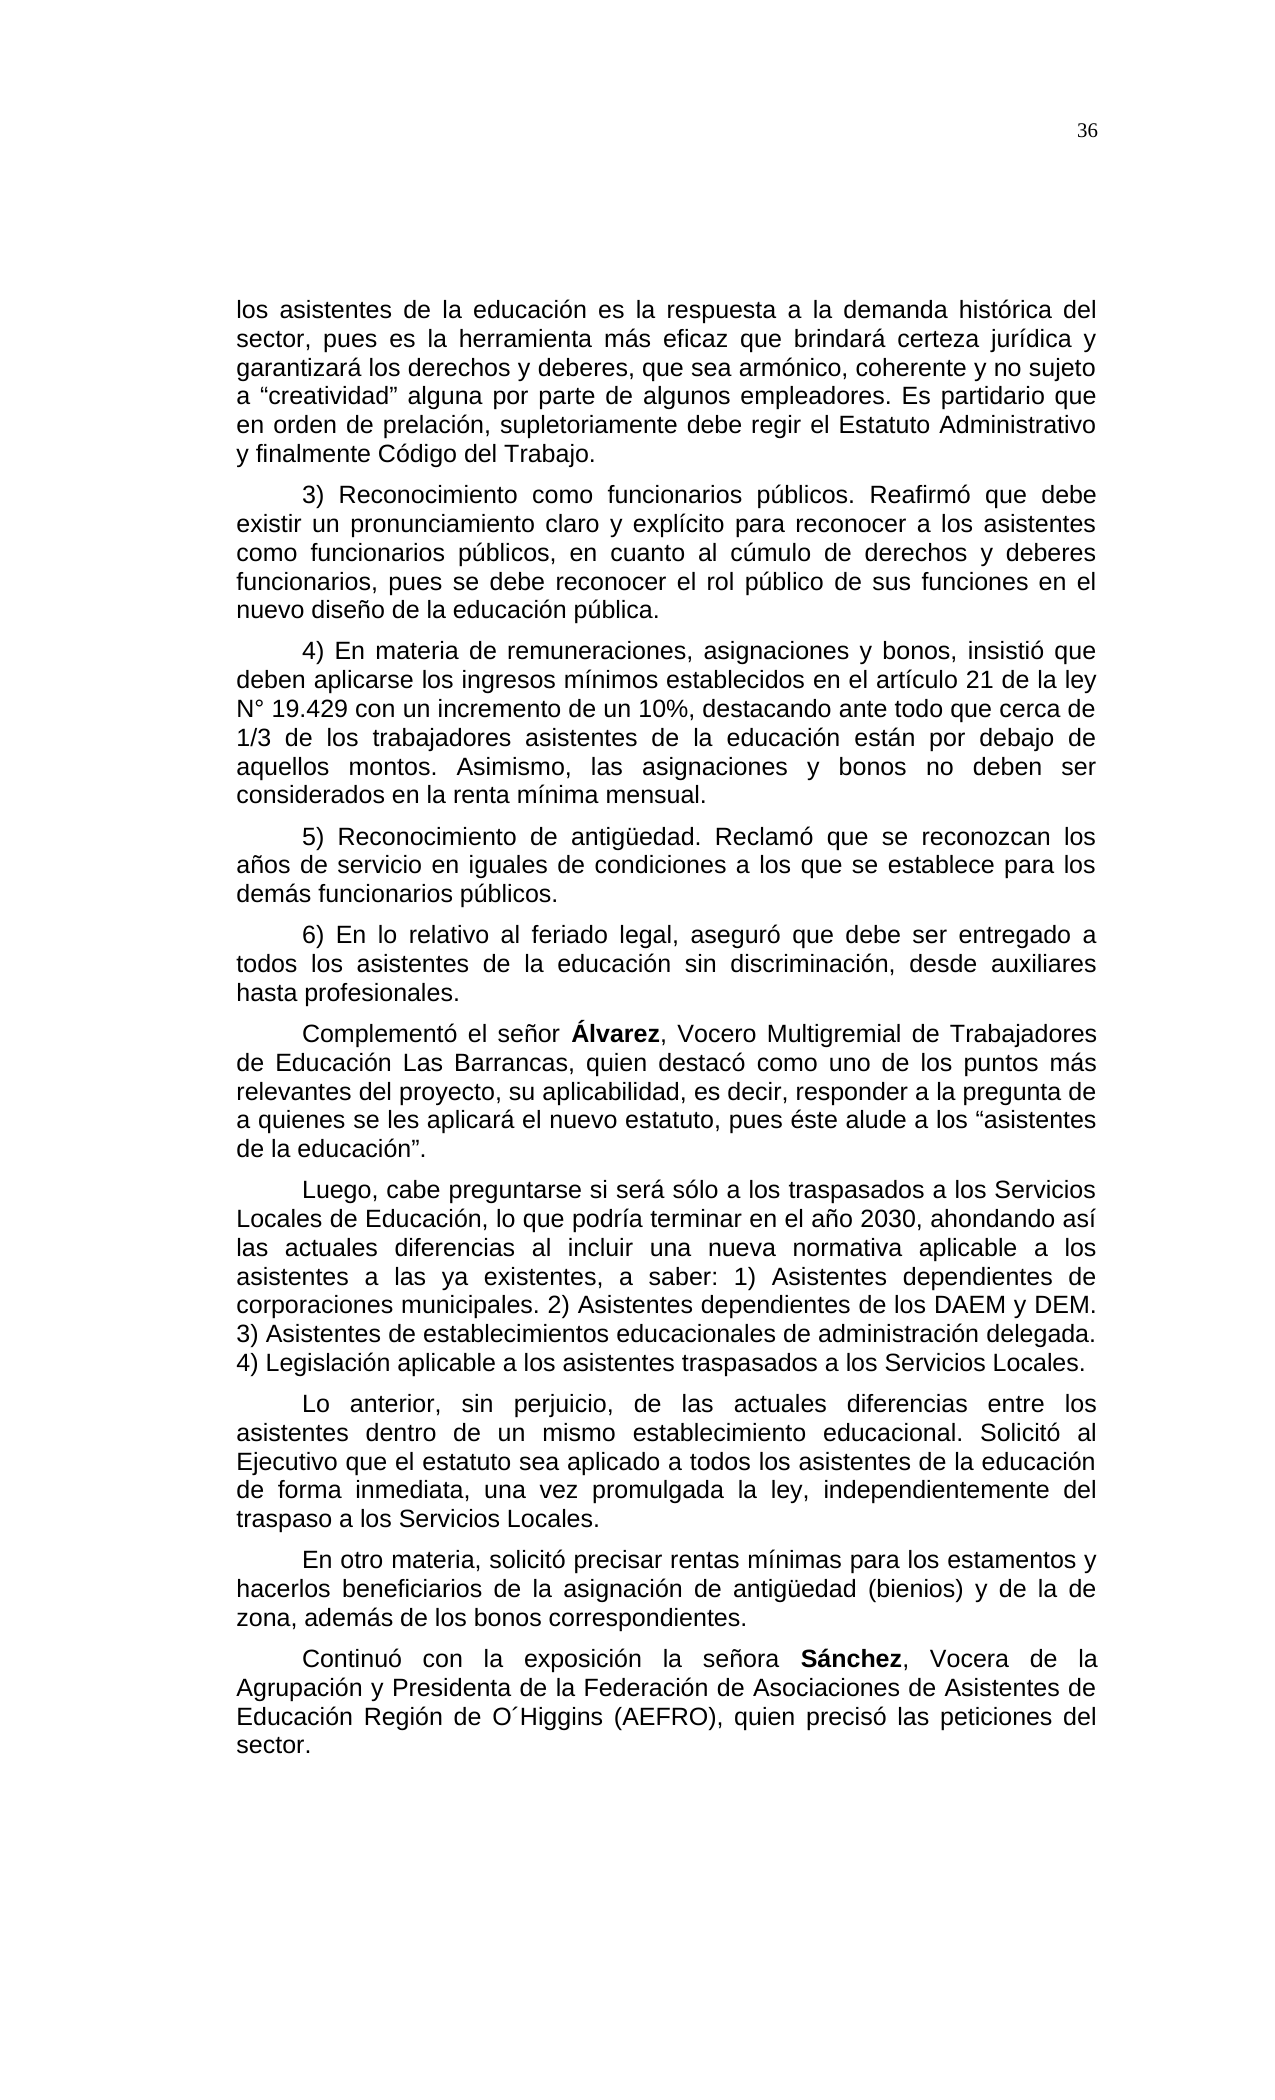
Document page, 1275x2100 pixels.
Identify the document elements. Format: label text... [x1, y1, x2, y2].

text Luego, cabe preguntarse si será sólo a los traspasados a los Servicios Locales de Educación, lo que podría terminar en el año 2030, ahondando así las actuales diferencias al incluir una nueva normativa aplicable a los asistentes a las ya existentes, a saber: 1) Asistentes dependientes de corporaciones municipales. 2) Asistentes dependientes de los DAEM y DEM. 3) Asistentes de establecimientos educacionales de administración delegada. 4) Legislación aplicable a los asistentes traspasados a los Servicios Locales. [236, 1175, 1098, 1377]
text 6) En lo relativo al feriado legal, aseguró que debe ser entregado a todos los asistentes de la educación sin discriminación, desde auxiliares hasta profesionales. [236, 920, 1098, 1007]
text En otro materia, solicitó precisar rentas mínimas para los estamentos y hacerlos beneficiarios de la asignación de antigüedad (bienios) y de la de zona, además de los bonos correspondientes. [236, 1545, 1098, 1632]
text Continuó con la exposición la señora Sánchez, Vocera de la Agrupación y Presidenta de la Federación de Asociaciones de Asistentes de Educación Región de O´Higgins (AEFRO), quien precisó las peticiones del sector. [236, 1644, 1098, 1759]
text Lo anterior, sin perjuicio, de las actuales diferencias entre los asistentes dentro de un mismo establecimiento educacional. Solicitó al Ejecutivo que el estatuto sea aplicado a todos los asistentes de la educación de forma inmediata, una vez promulgada la ley, independientemente del traspaso a los Servicios Locales. [236, 1389, 1098, 1533]
text 5) Reconocimiento de antigüedad. Reclamó que se reconozcan los años de servicio en iguales de condiciones a los que se establece para los demás funcionarios públicos. [236, 822, 1098, 908]
text Complementó el señor Álvarez, Vocero Multigremial de Trabajadores de Educación Las Barrancas, quien destacó como uno de los puntos más relevantes del proyecto, su aplicabilidad, es decir, responder a la pregunta de a quienes se les aplicará el nuevo estatuto, pues éste alude a los “asistentes de la educación”. [236, 1019, 1098, 1163]
text 4) En materia de remuneraciones, asignaciones y bonos, insistió que deben aplicarse los ingresos mínimos establecidos en el artículo 21 de la ley N° 19.429 con un incremento de un 10%, destacando ante todo que cerca de 1/3 de los trabajadores asistentes de la educación están por debajo de aquellos montos. Asimismo, las asignaciones y bonos no deben ser considerados en la renta mínima mensual. [236, 637, 1098, 809]
text 3) Reconocimiento como funcionarios públicos. Reafirmó que debe existir un pronunciamiento claro y explícito para reconocer a los asistentes como funcionarios públicos, en cuanto al cúmulo de derechos y deberes funcionarios, pues se debe reconocer el rol público de sus funciones en el nuevo diseño de la educación pública. [236, 480, 1098, 624]
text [236, 295, 1098, 468]
